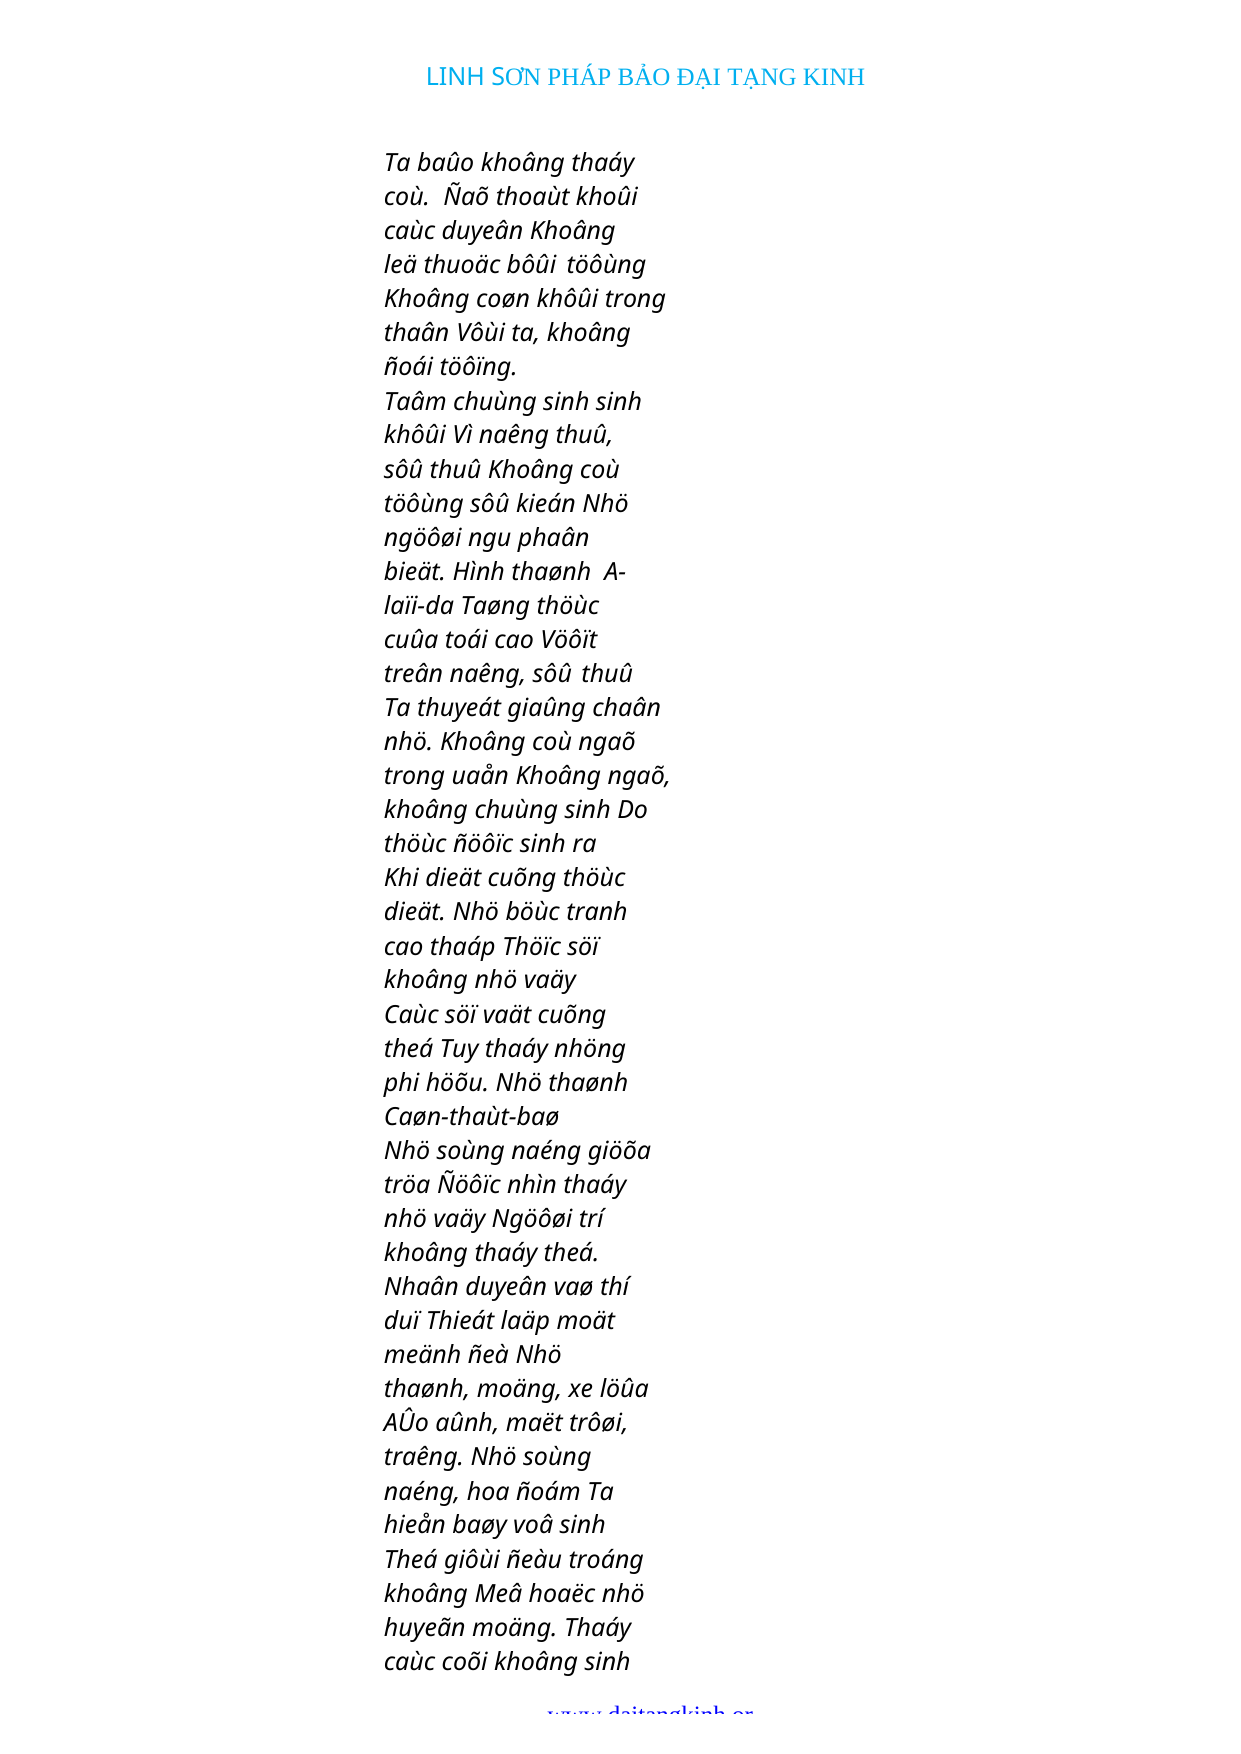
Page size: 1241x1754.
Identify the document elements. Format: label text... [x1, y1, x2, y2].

text Ta thuyeát giaûng chaân nhö. Khoâng coù ngaõ trong uaån Khoâng ngaõ, khoâng chuùng sinh Do thöùc ñöôïc sinh ra [384, 690, 695, 860]
text Khi dieät cuõng thöùc dieät. Nhö böùc tranh cao thaáp Thöïc söï khoâng nhö vaäy Caùc söï vaät cuõng theá Tuy thaáy nhöng phi höõu. Nhö thaønh Caøn-thaùt-baø [384, 860, 634, 1132]
text Ta baûo khoâng thaáy coù. Ñaõ thoaùt khoûi caùc duyeân Khoâng leä thuoäc bôûi töôùng [384, 145, 651, 281]
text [384, 1541, 658, 1677]
text Taâm chuùng sinh sinh khôûi Vì naêng thuû, sôû thuû Khoâng coù töôùng sôû kieán Nhö ngöôøi ngu phaân bieät. Hình thaønh A-laïi-da Taøng thöùc cuûa toái cao Vöôït treân naêng, sôû thuû [384, 383, 649, 690]
text Khoâng coøn khôûi trong thaân Vôùi ta, khoâng ñoái töôïng. [384, 281, 669, 383]
text Nhö soùng naéng giöõa tröa Ñöôïc nhìn thaáy nhö vaäy Ngöôøi trí khoâng thaáy theá. Nhaân duyeân vaø thí duï Thieát laäp moät meänh ñeà Nhö thaønh, moäng, xe löûa AÛo aûnh, maët trôøi, traêng. Nhö soùng naéng, hoa ñoám Ta hieån baøy voâ sinh [384, 1132, 651, 1541]
